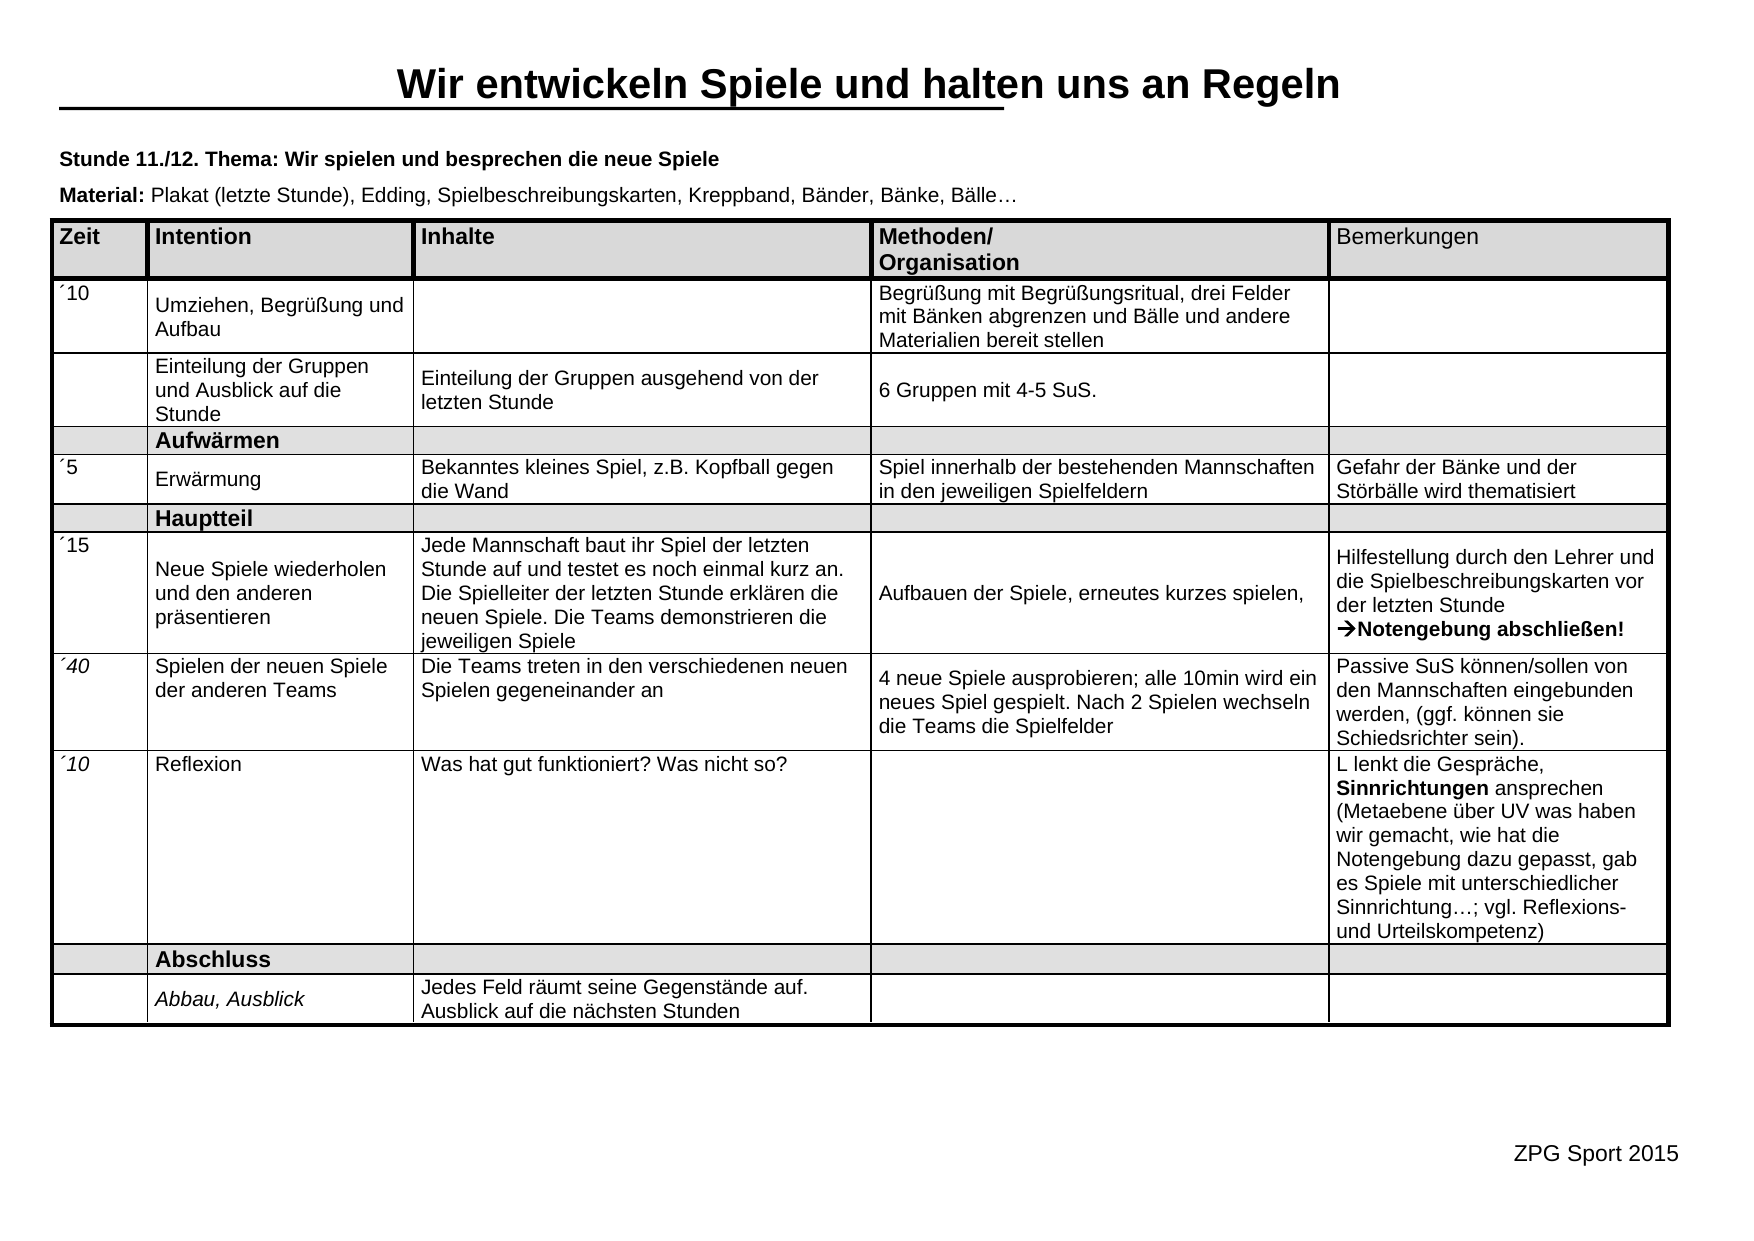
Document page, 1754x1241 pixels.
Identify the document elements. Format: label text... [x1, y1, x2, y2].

table_cell [54, 354, 147, 426]
table_cell Einteilung der Gruppen und Ausblick auf die Stunde [148, 354, 413, 426]
table_cell Bekanntes kleines Spiel, z.B. Kopfball gegen die Wand [414, 455, 870, 503]
table_cell Reflexion [148, 751, 413, 943]
table_header Methoden/ Organisation [874, 223, 1327, 276]
table_cell [1330, 427, 1666, 454]
table_cell [1330, 975, 1666, 1022]
table_cell Hilfestellung durch den Lehrer und die Spielbeschreibungskarten vor der letzten Stunde Notengebung abschließen! [1330, 533, 1666, 652]
table_cell Spielen der neuen Spiele der anderen Teams [148, 654, 413, 750]
table_cell Neue Spiele wiederholen und den anderen präsentieren [148, 533, 413, 652]
table_cell Begrüßung mit Begrüßungsritual, drei Felder mit Bänken abgrenzen und Bälle und andere Materialien bereit stellen [872, 281, 1328, 352]
table_cell Hauptteil [148, 505, 413, 531]
table_cell 4 neue Spiele ausprobieren; alle 10min wird ein neues Spiel gespielt. Nach 2 Spielen wechseln die Teams die Spielfelder [872, 654, 1328, 750]
table_cell [872, 751, 1328, 943]
table_cell [54, 945, 147, 973]
table_cell [1330, 945, 1666, 973]
table_cell [54, 505, 147, 531]
table_cell Abschluss [148, 945, 413, 973]
table_header Intention [150, 223, 411, 276]
text Material: Plakat (letzte Stunde), Edding, Spielbeschreibungskarten, Kreppband, Bänder, Bänke, Bälle… [59, 182, 1679, 206]
table_cell Jede Mannschaft baut ihr Spiel der letzten Stunde auf und testet es noch einmal kurz an. Die Spielleiter der letzten Stunde erklären die neuen Spiele. Die Teams demonstrieren die jeweiligen Spiele [414, 533, 870, 652]
table_cell [872, 505, 1328, 531]
table_header Inhalte [416, 223, 869, 276]
table_cell ´40 [54, 654, 147, 750]
table_cell Spiel innerhalb der bestehenden Mannschaften in den jeweiligen Spielfeldern [872, 455, 1328, 503]
table_cell [414, 945, 870, 973]
table_cell L lenkt die Gespräche, Sinnrichtungen ansprechen (Metaebene über UV was haben wir gemacht, wie hat die Notengebung dazu gepasst, gab es Spiele mit unterschiedlicher Sinnrichtung…; vgl. Reflexions- und Urteilskompetenz) [1330, 751, 1666, 943]
table_cell Gefahr der Bänke und der Störbälle wird thematisiert [1330, 455, 1666, 503]
table_cell Einteilung der Gruppen ausgehend von der letzten Stunde [414, 354, 870, 426]
table_cell [414, 427, 870, 454]
table_cell Jedes Feld räumt seine Gegenstände auf. Ausblick auf die nächsten Stunden [414, 975, 870, 1022]
table_header Zeit [54, 223, 145, 276]
table_cell Umziehen, Begrüßung und Aufbau [148, 281, 413, 352]
table_cell Passive SuS können/sollen von den Mannschaften eingebunden werden, (ggf. können sie Schiedsrichter sein). [1330, 654, 1666, 750]
table_cell Abbau, Ausblick [148, 975, 413, 1022]
table_cell ´10 [54, 281, 147, 352]
table_cell [54, 975, 147, 1022]
table_cell Aufwärmen [148, 427, 413, 454]
table_cell [414, 505, 870, 531]
table_cell [1330, 354, 1666, 426]
table_cell ´10 [54, 751, 147, 943]
table_cell ´5 [54, 455, 147, 503]
table_cell [872, 427, 1328, 454]
table_cell [54, 427, 147, 454]
table_cell [872, 975, 1328, 1022]
table_cell [1330, 281, 1666, 352]
text Stunde 11./12. Thema: Wir spielen und besprechen die neue Spiele [59, 146, 1679, 170]
table_cell [414, 281, 870, 352]
table_cell 6 Gruppen mit 4-5 SuS. [872, 354, 1328, 426]
table_cell [872, 945, 1328, 973]
table_header Bemerkungen [1331, 223, 1666, 276]
table_cell Erwärmung [148, 455, 413, 503]
table_cell Aufbauen der Spiele, erneutes kurzes spielen, [872, 533, 1328, 652]
table_cell Die Teams treten in den verschiedenen neuen Spielen gegeneinander an [414, 654, 870, 750]
table_cell ´15 [54, 533, 147, 652]
table_cell Was hat gut funktioniert? Was nicht so? [414, 751, 870, 943]
table_cell [1330, 505, 1666, 531]
